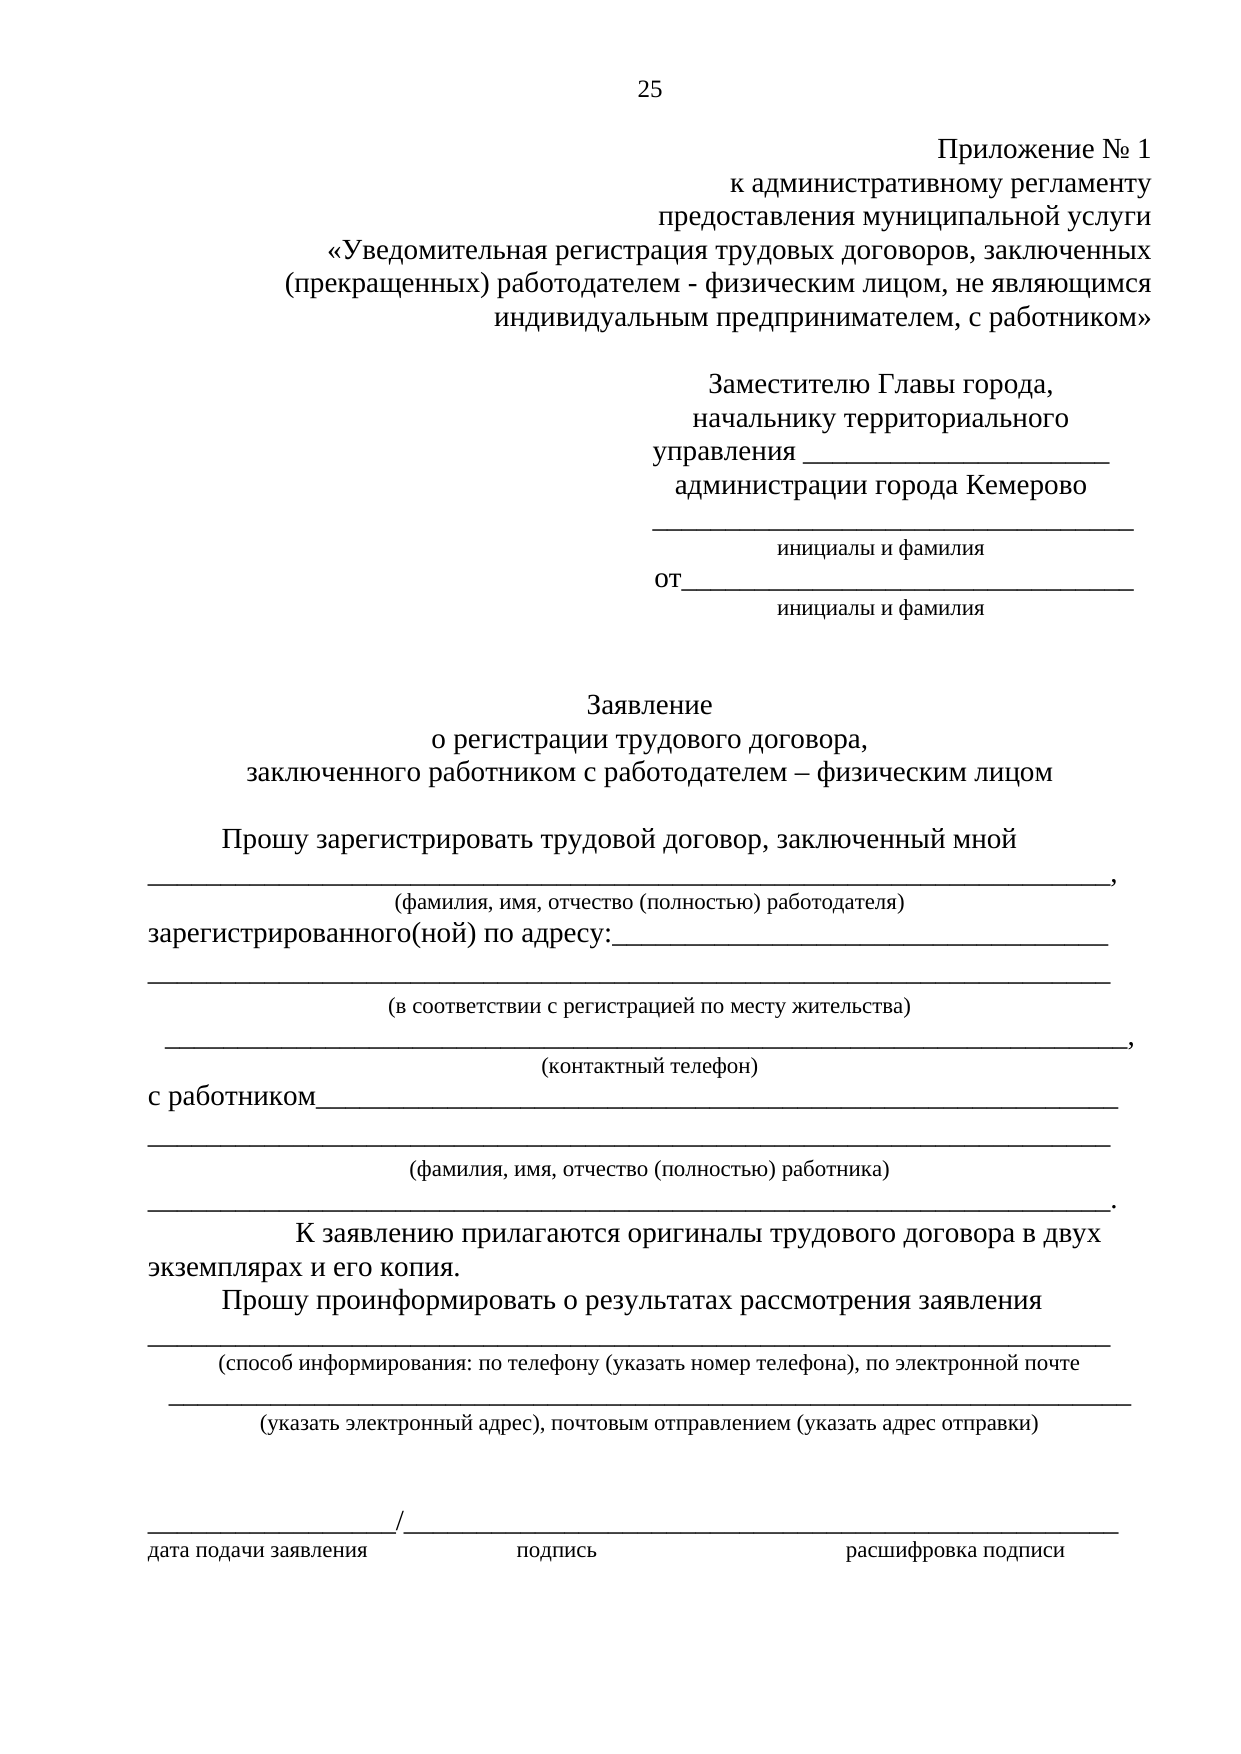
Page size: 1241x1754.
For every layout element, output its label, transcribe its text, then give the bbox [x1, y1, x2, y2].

text (способ информирования: по телефону (указать номер телефона), по электронной почте __________________________________________________________________ [148, 1349, 1152, 1409]
table_header Заместителю Главы города, начальнику территориального управления _____________________ администрации города Кемерово _________________________________ инициалы и фамилия от_______________________________ инициалы и фамилия [617, 366, 1145, 620]
text о регистрации трудового договора, [148, 721, 1152, 754]
text к административному регламенту [148, 165, 1152, 198]
text (контактный телефон) [148, 1052, 1152, 1078]
text дата подачи заявления подпись расшифровка подписи [148, 1536, 1152, 1562]
text __________________________________________________________________, [148, 855, 1152, 888]
text __________________________________________________________________, [148, 1018, 1152, 1052]
text с работником_______________________________________________________ __________________________________________________________________ [148, 1078, 1152, 1150]
text «Уведомительная регистрация трудовых договоров, заключенных (прекращенных) работодателем - физическим лицом, не являющимся индивидуальным предпринимателем, с работником» [148, 232, 1152, 333]
text (фамилия, имя, отчество (полностью) работника) [148, 1155, 1152, 1182]
text зарегистрированного(ной) по адресу:__________________________________ __________________________________________________________________ [148, 915, 1152, 987]
text (фамилия, имя, отчество (полностью) работодателя) [148, 888, 1152, 915]
text __________________________________________________________________. [148, 1182, 1152, 1215]
text К заявлению прилагаются оригиналы трудового договора в двух экземплярах и его копия. [148, 1215, 1152, 1282]
text (в соответствии с регистрацией по месту жительства) [148, 992, 1152, 1018]
text заключенного работником с работодателем – физическим лицом [148, 754, 1152, 788]
text _________________/_________________________________________________ [148, 1503, 1152, 1536]
text Прошу проинформировать о результатах рассмотрения заявления __________________________________________________________________ [148, 1282, 1152, 1349]
text Прошу зарегистрировать трудовой договор, заключенный мной [148, 821, 1152, 855]
text Заявление [148, 687, 1152, 721]
text (указать электронный адрес), почтовым отправлением (указать адрес отправки) [148, 1409, 1152, 1436]
text предоставления муниципальной услуги [148, 198, 1152, 232]
text Приложение № 1 [148, 131, 1152, 165]
